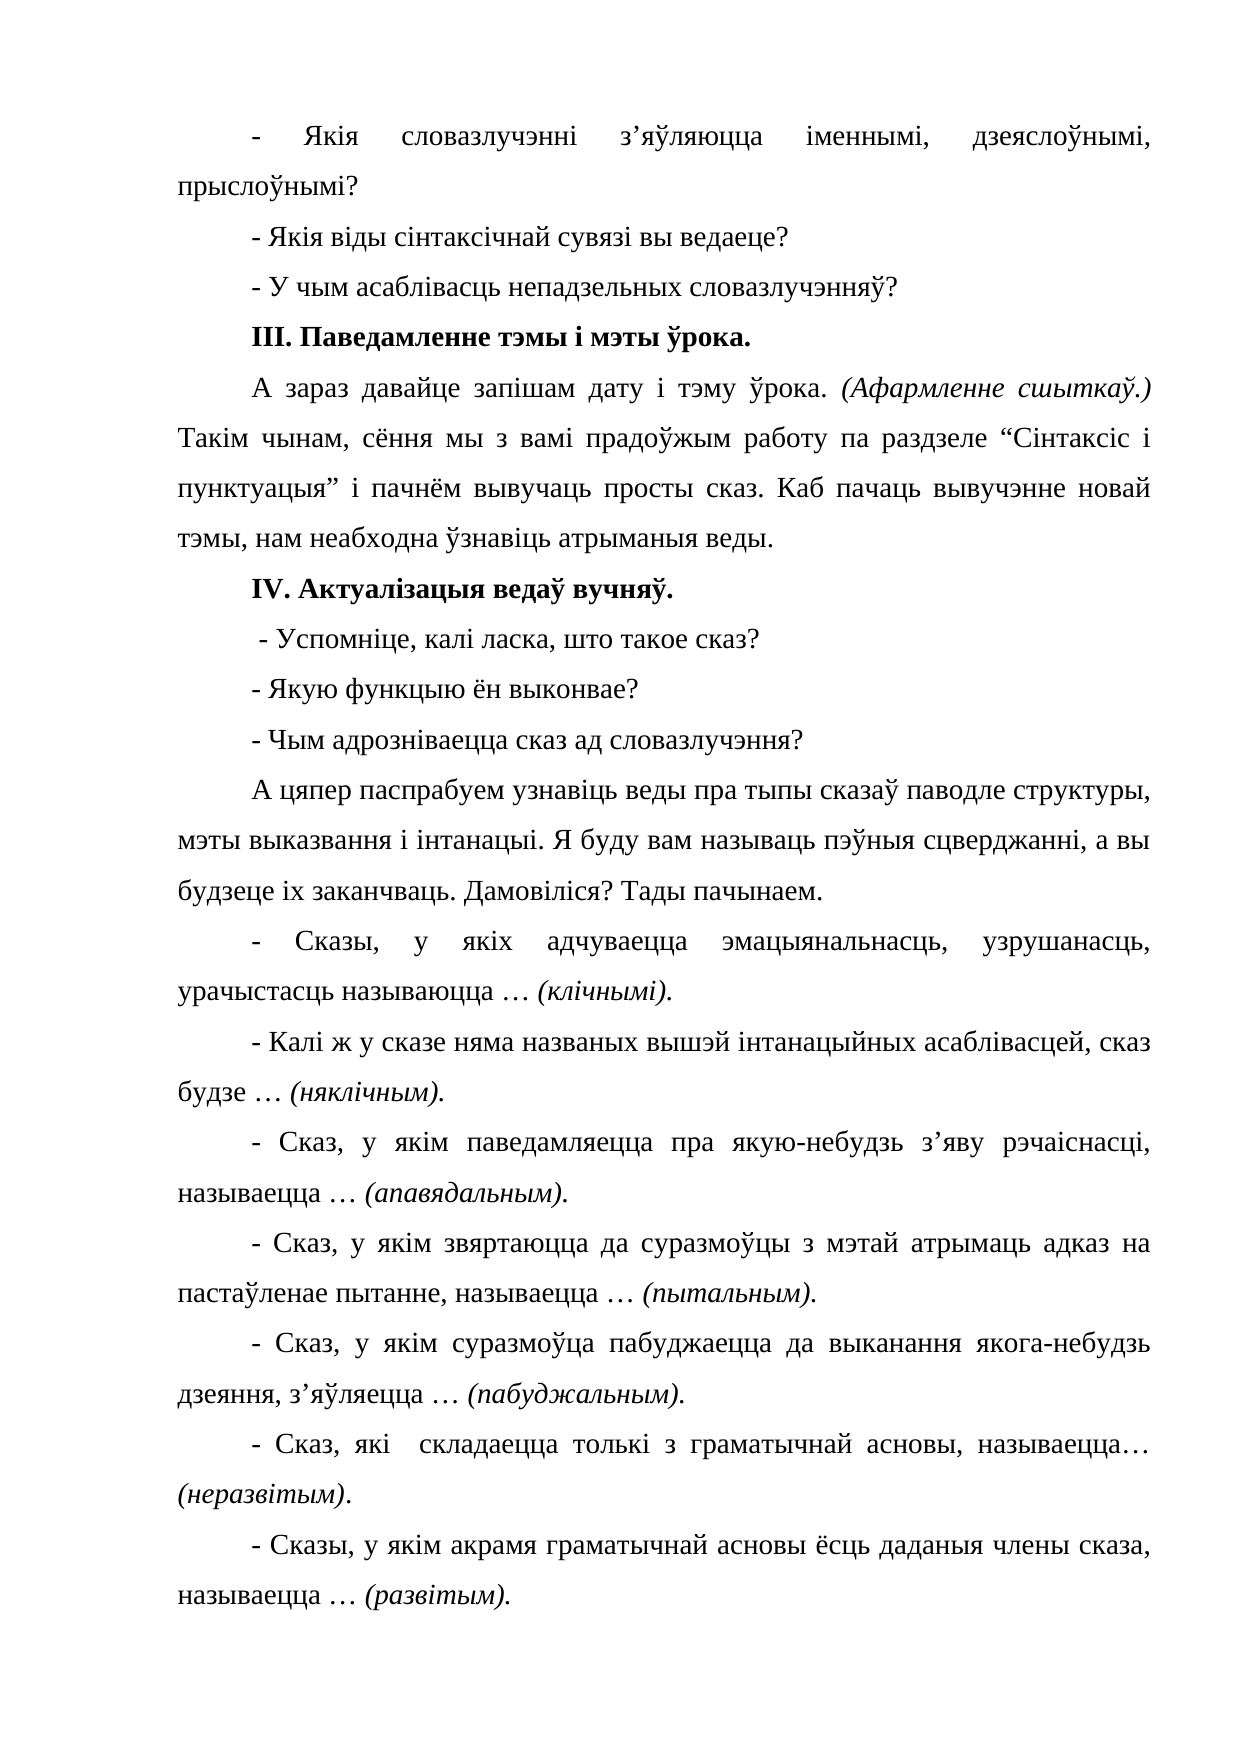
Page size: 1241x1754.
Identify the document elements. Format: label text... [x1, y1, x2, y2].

text - У чым асаблівасць непадзельных словазлучэнняў? [177, 269, 1152, 303]
text - Сказ, у якім суразмоўца пабуджаецца да выканання якога-небудзь дзеяння, з’яўляецца … (пабуджальным). [177, 1326, 1152, 1409]
text - Калі ж у сказе няма названых вышэй інтанацыйных асаблівасцей, сказ будзе … (няклічным). [177, 1024, 1152, 1108]
text - Якую функцыю ён выконвае? [251, 672, 1152, 705]
text - Сказы, у якіх адчуваецца эмацыянальнасць, узрушанасць, урачыстасць называюцца … (клічнымі). [177, 923, 1152, 1007]
text - Сказы, у якім акрамя граматычнай асновы ёсць даданыя члены сказа, называецца … (развітым). [177, 1527, 1152, 1611]
text - Сказ, у якім звяртаюцца да суразмоўцы з мэтай атрымаць адказ на пастаўленае пытанне, называецца … (пытальным). [177, 1225, 1152, 1309]
text А зараз давайце запішам дату і тэму ўрока. (Афармленне сшыткаў.) Такім чынам, сёння мы з вамі прадоўжым работу па раздзеле “Сінтаксіс і пунктуацыя” і пачнём вывучаць просты сказ. Каб пачаць вывучэнне новай тэмы, нам неабходна ўзнавіць атрыманыя веды. [177, 370, 1152, 554]
text - Сказ, у якім паведамляецца пра якую-небудзь з’яву рэчаіснасці, называецца … (апавядальным). [177, 1124, 1152, 1208]
text - Успомніце, калі ласка, што такое сказ? [177, 621, 1152, 655]
text - Чым адрозніваецца сказ ад словазлучэння? [251, 722, 1152, 755]
text - Якія словазлучэнні з’яўляюцца іменнымі, дзеяслоўнымі, прыслоўнымі? [177, 118, 1152, 202]
text - Сказ, які складаецца толькі з граматычнай асновы, называецца… (неразвітым). [177, 1426, 1152, 1510]
text ІV. Актуалізацыя ведаў вучняў. [177, 571, 1152, 604]
text ІІІ. Паведамленне тэмы і мэты ўрока. [177, 319, 1152, 353]
text - Якія віды сінтаксічнай сувязі вы ведаеце? [177, 219, 1152, 252]
text А цяпер паспрабуем узнавіць веды пра тыпы сказаў паводле структуры, мэты выказвання і інтанацыі. Я буду вам называць пэўныя сцверджанні, а вы будзеце іх заканчваць. Дамовіліся? Тады пачынаем. [177, 772, 1152, 906]
